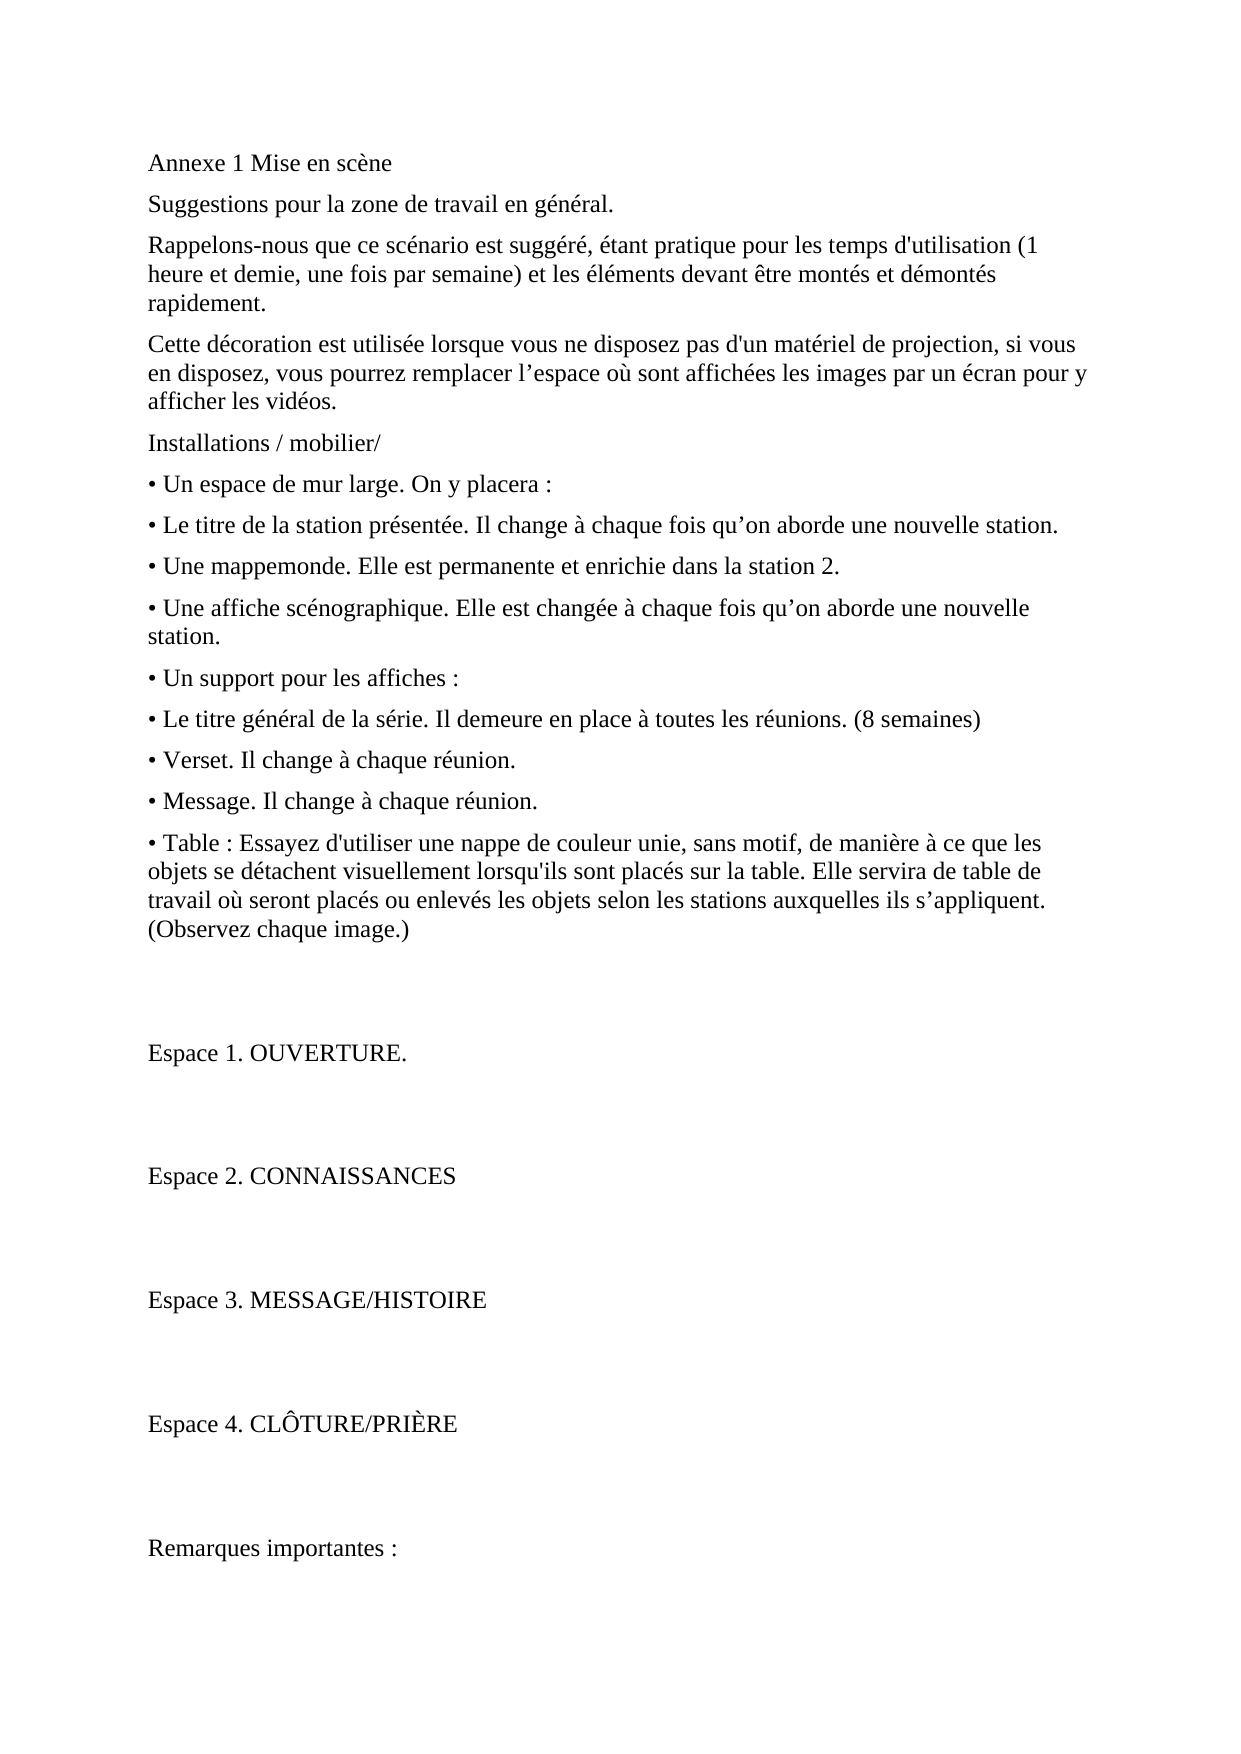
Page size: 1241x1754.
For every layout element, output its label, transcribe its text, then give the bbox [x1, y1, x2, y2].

text Suggestions pour la zone de travail en général. [148, 189, 1093, 218]
text • Une affiche scénographique. Elle est changée à chaque fois qu’on aborde une nouvelle station. [148, 593, 1093, 650]
text Installations / mobilier/ [148, 428, 1093, 456]
text Espace 1. OUVERTURE. [148, 1038, 1093, 1066]
text Espace 2. CONNAISSANCES [148, 1161, 1093, 1190]
text • Un espace de mur large. On y placera : [148, 469, 1093, 498]
text Espace 3. MESSAGE/HISTOIRE [148, 1285, 1093, 1314]
text • Le titre général de la série. Il demeure en place à toutes les réunions. (8 semaines) [148, 704, 1093, 733]
text • Une mappemonde. Elle est permanente et enrichie dans la station 2. [148, 551, 1093, 580]
text Rappelons-nous que ce scénario est suggéré, étant pratique pour les temps d'utilisation (1 heure et demie, une fois par semaine) et les éléments devant être montés et démontés rapidement. [148, 230, 1093, 316]
text Annexe 1 Mise en scène [148, 148, 1093, 176]
text • Verset. Il change à chaque réunion. [148, 745, 1093, 774]
text Espace 4. CLÔTURE/PRIÈRE [148, 1409, 1093, 1438]
text • Le titre de la station présentée. Il change à chaque fois qu’on aborde une nouvelle station. [148, 510, 1093, 539]
text • Table : Essayez d'utiliser une nappe de couleur unie, sans motif, de manière à ce que les objets se détachent visuellement lorsqu'ils sont placés sur la table. Elle servira de table de travail où seront placés ou enlevés les objets selon les stations auxquelles ils s’appliquent. (Observez chaque image.) [148, 828, 1093, 943]
text Cette décoration est utilisée lorsque vous ne disposez pas d'un matériel de projection, si vous en disposez, vous pourrez remplacer l’espace où sont affichées les images par un écran pour y afficher les vidéos. [148, 329, 1093, 415]
text • Un support pour les affiches : [148, 663, 1093, 691]
text Remarques importantes : [148, 1533, 1093, 1561]
text • Message. Il change à chaque réunion. [148, 786, 1093, 815]
